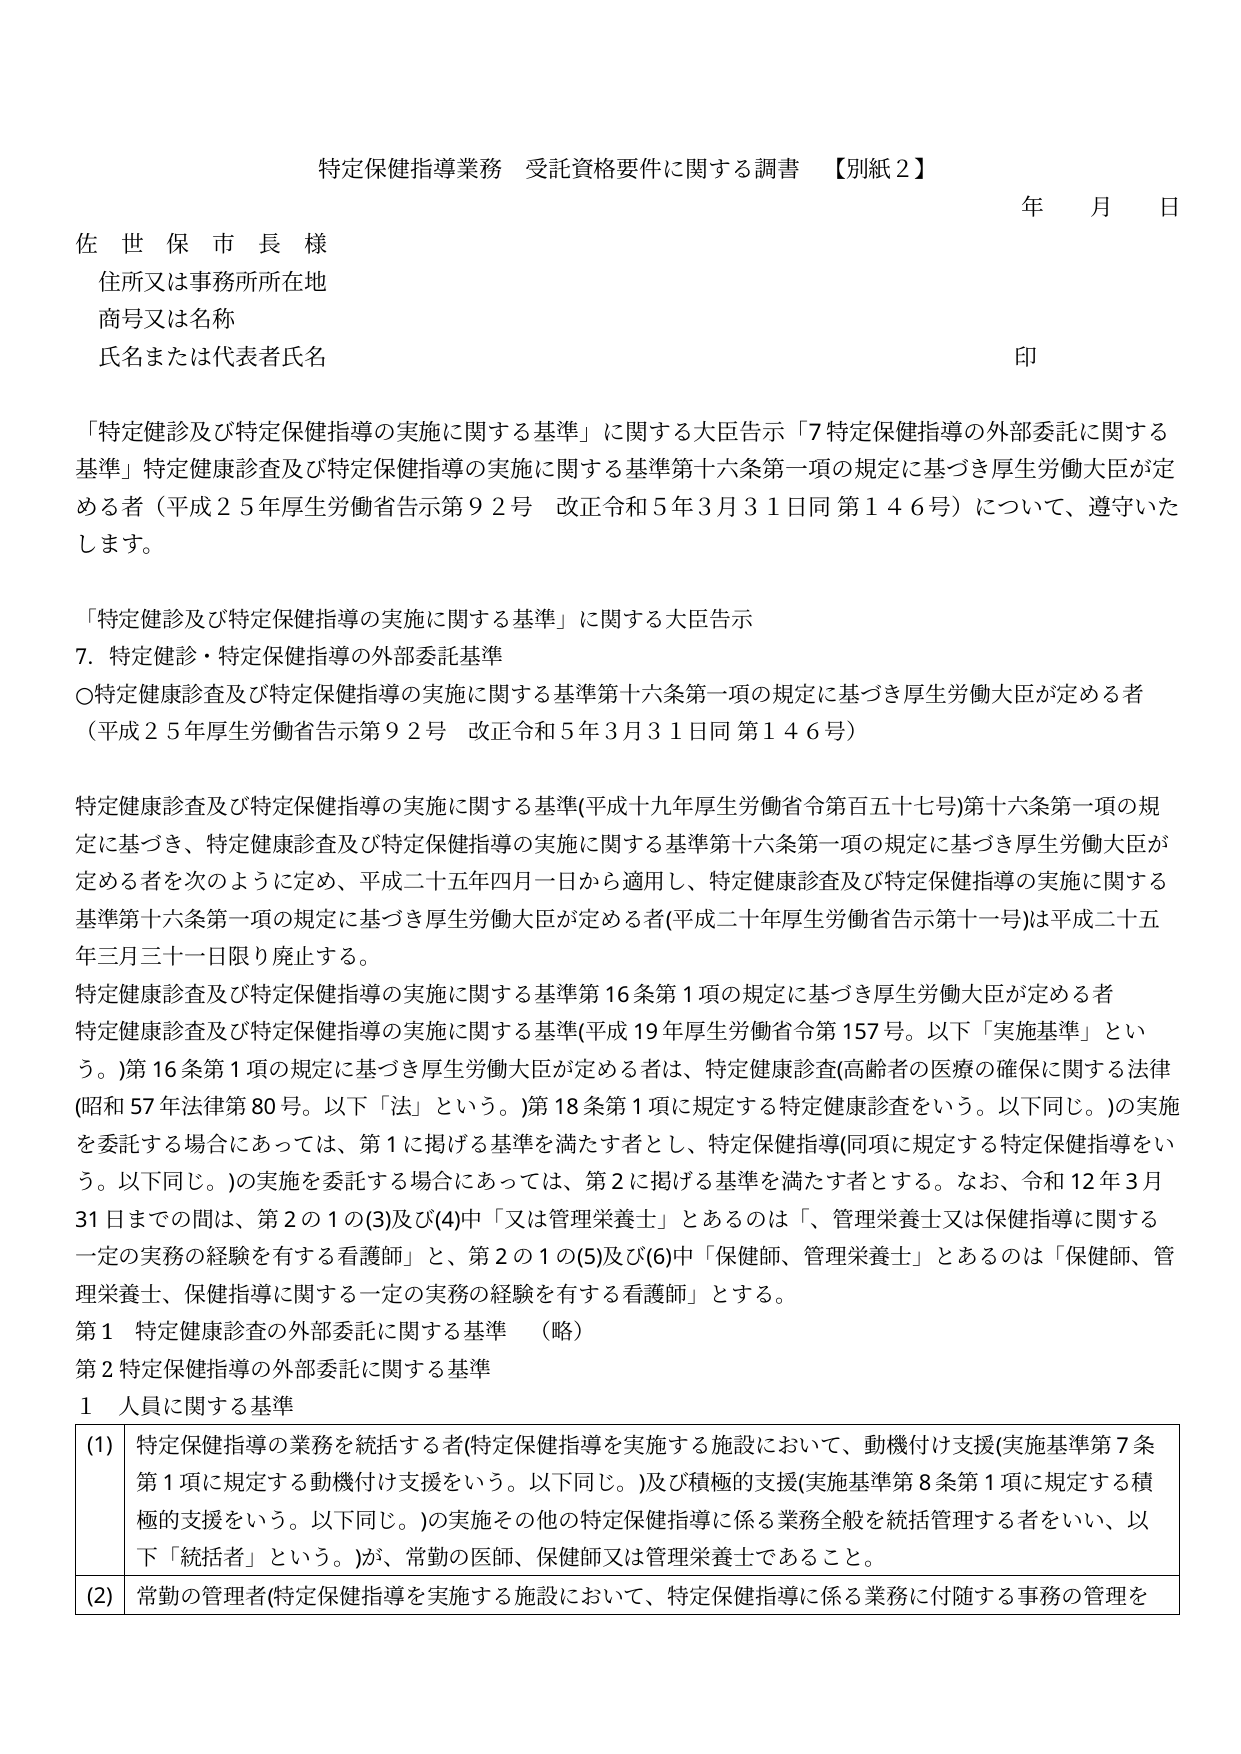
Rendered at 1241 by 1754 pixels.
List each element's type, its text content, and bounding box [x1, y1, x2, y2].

text 「特定健診及び特定保健指導の実施に関する基準」に関する大臣告示 [75, 599, 1181, 637]
text 特定保健指導業務 受託資格要件に関する調書 【別紙２】 [75, 149, 1181, 187]
table_header (1) [76, 1425, 124, 1575]
text 年三月三十一日限り廃止する。 [75, 937, 1181, 974]
text 第2 特定保健指導の外部委託に関する基準 [75, 1349, 1181, 1387]
text 特定健康診査及び特定保健指導の実施に関する基準(平成19年厚生労働省令第157号。以下「実施基準」という。)第16条第1項の規定に基づき厚生労働大臣が定める者は、特定健康診査(高齢者の医療の確保に関する法律(昭和57年法律第80号。以下「法」という。)第18条第1項に規定する特定健康診査をいう。以下同じ。)の実施を委託する場合にあっては、第1に掲げる基準を満たす者とし、特定保健指導(同項に規定する特定保健指導をいう。以下同じ。)の実施を委託する場合にあっては、第2に掲げる基準を満たす者とする。なお、令和12年3月31日までの間は、第2の1の(3)及び(4)中「又は管理栄養士」とあるのは「、管理栄養士又は保健指導に関する一定の実務の経験を有する看護師」と、第2の1の(5)及び(6)中「保健師、管理栄養士」とあるのは「保健師、管理栄養士、保健指導に関する一定の実務の経験を有する看護師」とする。 [75, 1012, 1181, 1312]
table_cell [125, 1576, 1179, 1614]
text 商号又は名称 [75, 299, 1181, 337]
text 住所又は事務所所在地 [75, 262, 1181, 299]
text 佐 世 保 市 長 様 [75, 224, 1181, 262]
table_header 特定保健指導の業務を統括する者(特定保健指導を実施する施設において、動機付け支援(実施基準第7条第1項に規定する動機付け支援をいう。以下同じ。)及び積極的支援(実施基準第8条第1項に規定する積極的支援をいう。以下同じ。)の実施その他の特定保健指導に係る業務全般を統括管理する者をいい、以下「統括者」という。)が、常勤の医師、保健師又は管理栄養士であること。 [125, 1425, 1179, 1575]
text １ 人員に関する基準 [75, 1387, 1181, 1424]
table_cell (2) [76, 1576, 124, 1614]
text 特定健康診査及び特定保健指導の実施に関する基準(平成十九年厚生労働省令第百五十七号)第十六条第一項の規定に基づき、特定健康診査及び特定保健指導の実施に関する基準第十六条第一項の規定に基づき厚生労働大臣が定める者を次のように定め、平成二十五年四月一日から適用し、特定健康診査及び特定保健指導の実施に関する基準第十六条第一項の規定に基づき厚生労働大臣が定める者(平成二十年厚生労働省告示第十一号)は平成二十五 [75, 787, 1181, 937]
text ○特定健康診査及び特定保健指導の実施に関する基準第十六条第一項の規定に基づき厚生労働大臣が定める者（平成２５年厚生労働省告示第９２号 改正令和５年３月３１日同 第１４６号） [75, 674, 1181, 749]
text 特定健康診査及び特定保健指導の実施に関する基準第16条第1項の規定に基づき厚生労働大臣が定める者 [75, 974, 1181, 1012]
text 7．特定健診・特定保健指導の外部委託基準 [75, 637, 1181, 674]
text 年 月 日 [75, 187, 1181, 224]
text 氏名または代表者氏名 印 [75, 337, 1181, 374]
text 「特定健診及び特定保健指導の実施に関する基準」に関する大臣告示「7特定保健指導の外部委託に関する基準」特定健康診査及び特定保健指導の実施に関する基準第十六条第一項の規定に基づき厚生労働大臣が定める者（平成２５年厚生労働省告示第９２号 改正令和５年３月３１日同 第１４６号）について、遵守いたします。 [75, 412, 1181, 562]
text 第1 特定健康診査の外部委託に関する基準 （略） [75, 1312, 1181, 1349]
